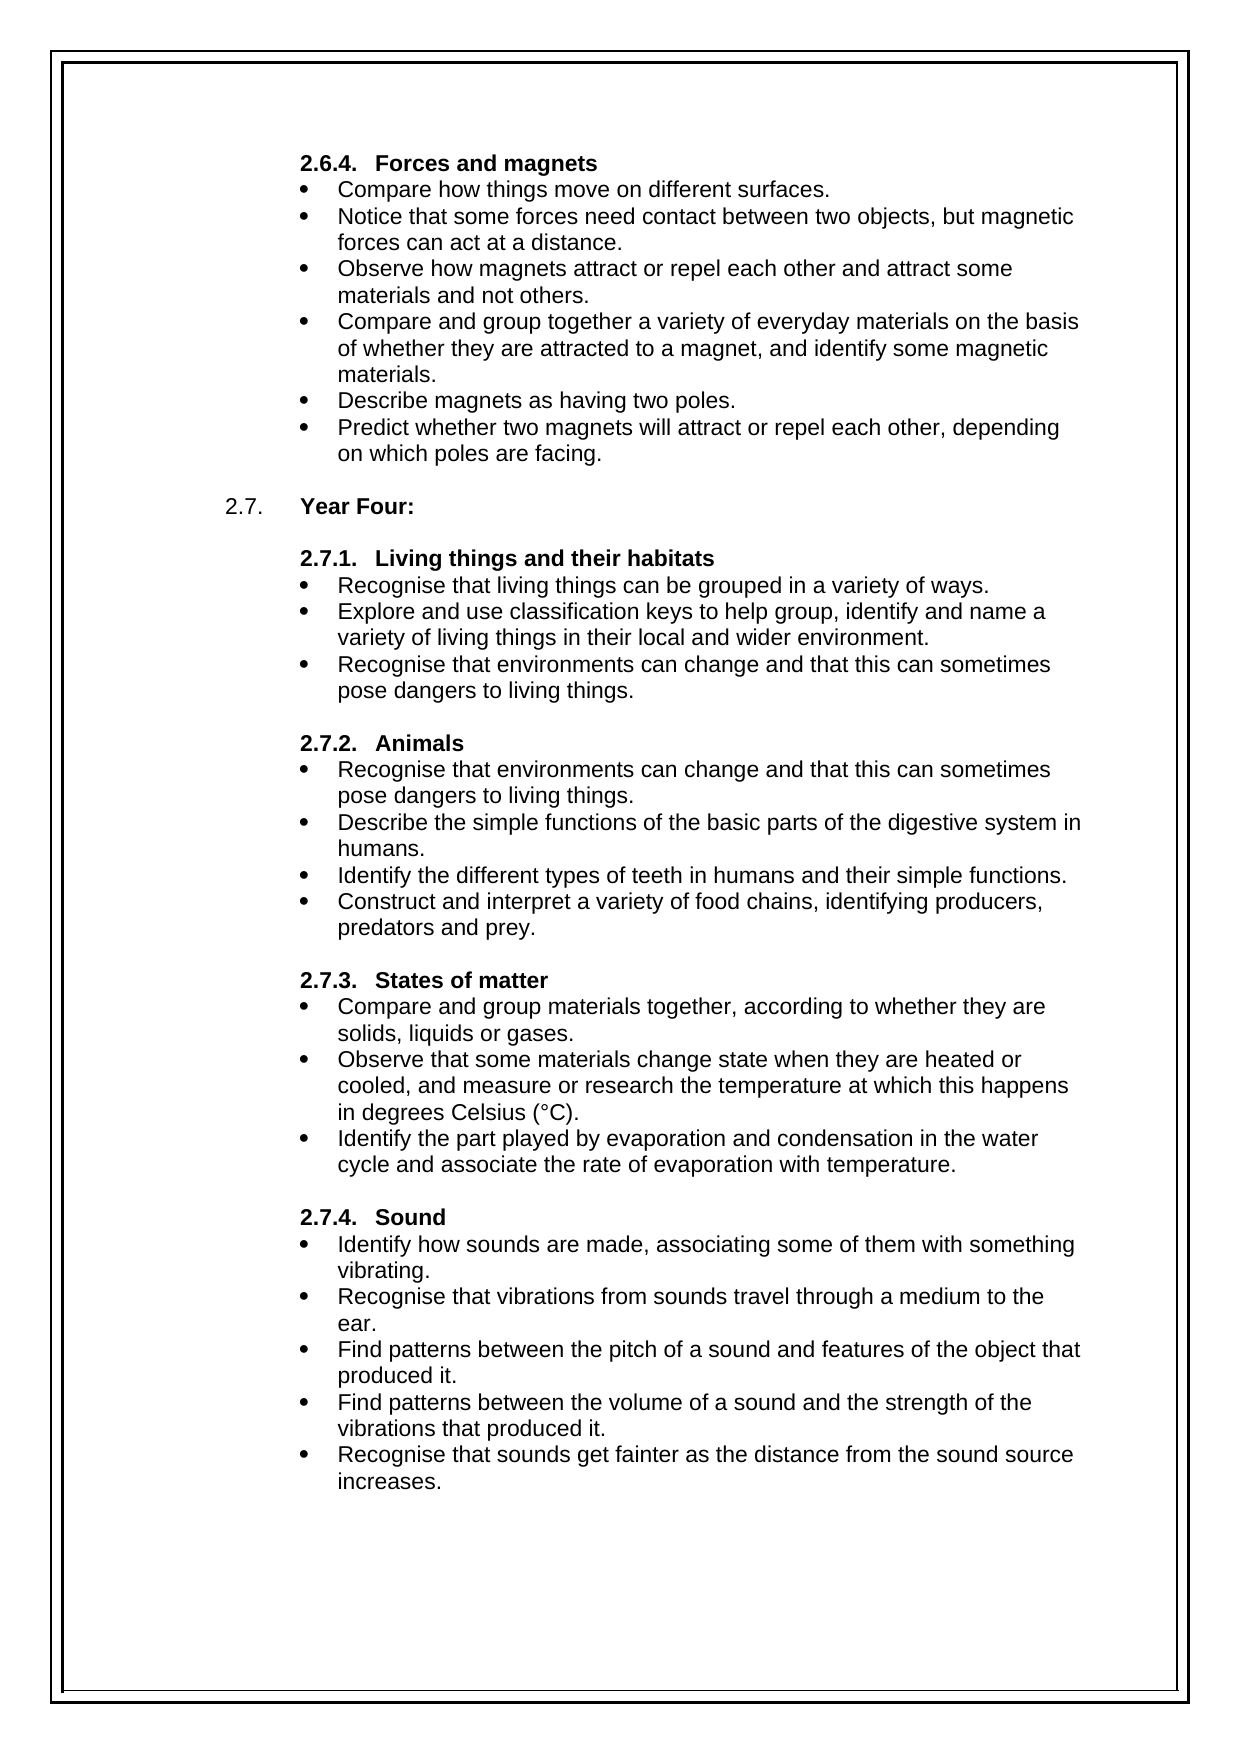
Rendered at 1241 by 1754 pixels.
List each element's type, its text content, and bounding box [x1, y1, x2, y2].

list Compare and group together a variety of everyday materials on the basis of whether they are attracted to a magnet, and identify some magnetic materials. [300, 308, 1090, 387]
list Recognise that environments can change and that this can sometimes pose dangers to living things. [300, 651, 1090, 703]
list Find patterns between the volume of a sound and the strength of the vibrations that produced it. [300, 1389, 1090, 1441]
list Identify how sounds are made, associating some of them with something vibrating. [300, 1231, 1090, 1283]
list Predict whether two magnets will attract or repel each other, depending on which poles are facing. [300, 413, 1090, 466]
list Explore and use classification keys to help group, identify and name a variety of living things in their local and wider environment. [300, 598, 1090, 651]
list Observe that some materials change state when they are heated or cooled, and measure or research the temperature at which this happens in degrees Celsius (°C). [300, 1046, 1090, 1125]
list Construct and interpret a variety of food chains, identifying producers, predators and prey. [300, 888, 1090, 941]
list Describe magnets as having two poles. [300, 387, 1090, 413]
list Animals [300, 730, 1090, 756]
list Recognise that sounds get fainter as the distance from the sound source increases. [300, 1441, 1090, 1494]
list Identify the part played by evaporation and condensation in the water cycle and associate the rate of evaporation with temperature. [300, 1125, 1090, 1204]
list States of matter [300, 967, 1090, 993]
list Sound [300, 1204, 1090, 1231]
list Notice that some forces need contact between two objects, but magnetic forces can act at a distance. [300, 203, 1090, 255]
list Compare how things move on different surfaces. [300, 176, 1090, 203]
list Recognise that environments can change and that this can sometimes pose dangers to living things. [300, 756, 1090, 809]
list Recognise that living things can be grouped in a variety of ways. [300, 572, 1090, 598]
list Year Four: [225, 493, 1090, 519]
list Identify the different types of teeth in humans and their simple functions. [300, 862, 1090, 888]
list Recognise that vibrations from sounds travel through a medium to the ear. [300, 1283, 1090, 1336]
list Compare and group materials together, according to whether they are solids, liquids or gases. [300, 993, 1090, 1046]
list Find patterns between the pitch of a sound and features of the object that produced it. [300, 1336, 1090, 1389]
list Living things and their habitats [300, 545, 1090, 572]
list Forces and magnets [300, 150, 1090, 176]
list Describe the simple functions of the basic parts of the digestive system in humans. [300, 809, 1090, 862]
list Observe how magnets attract or repel each other and attract some materials and not others. [300, 255, 1090, 308]
